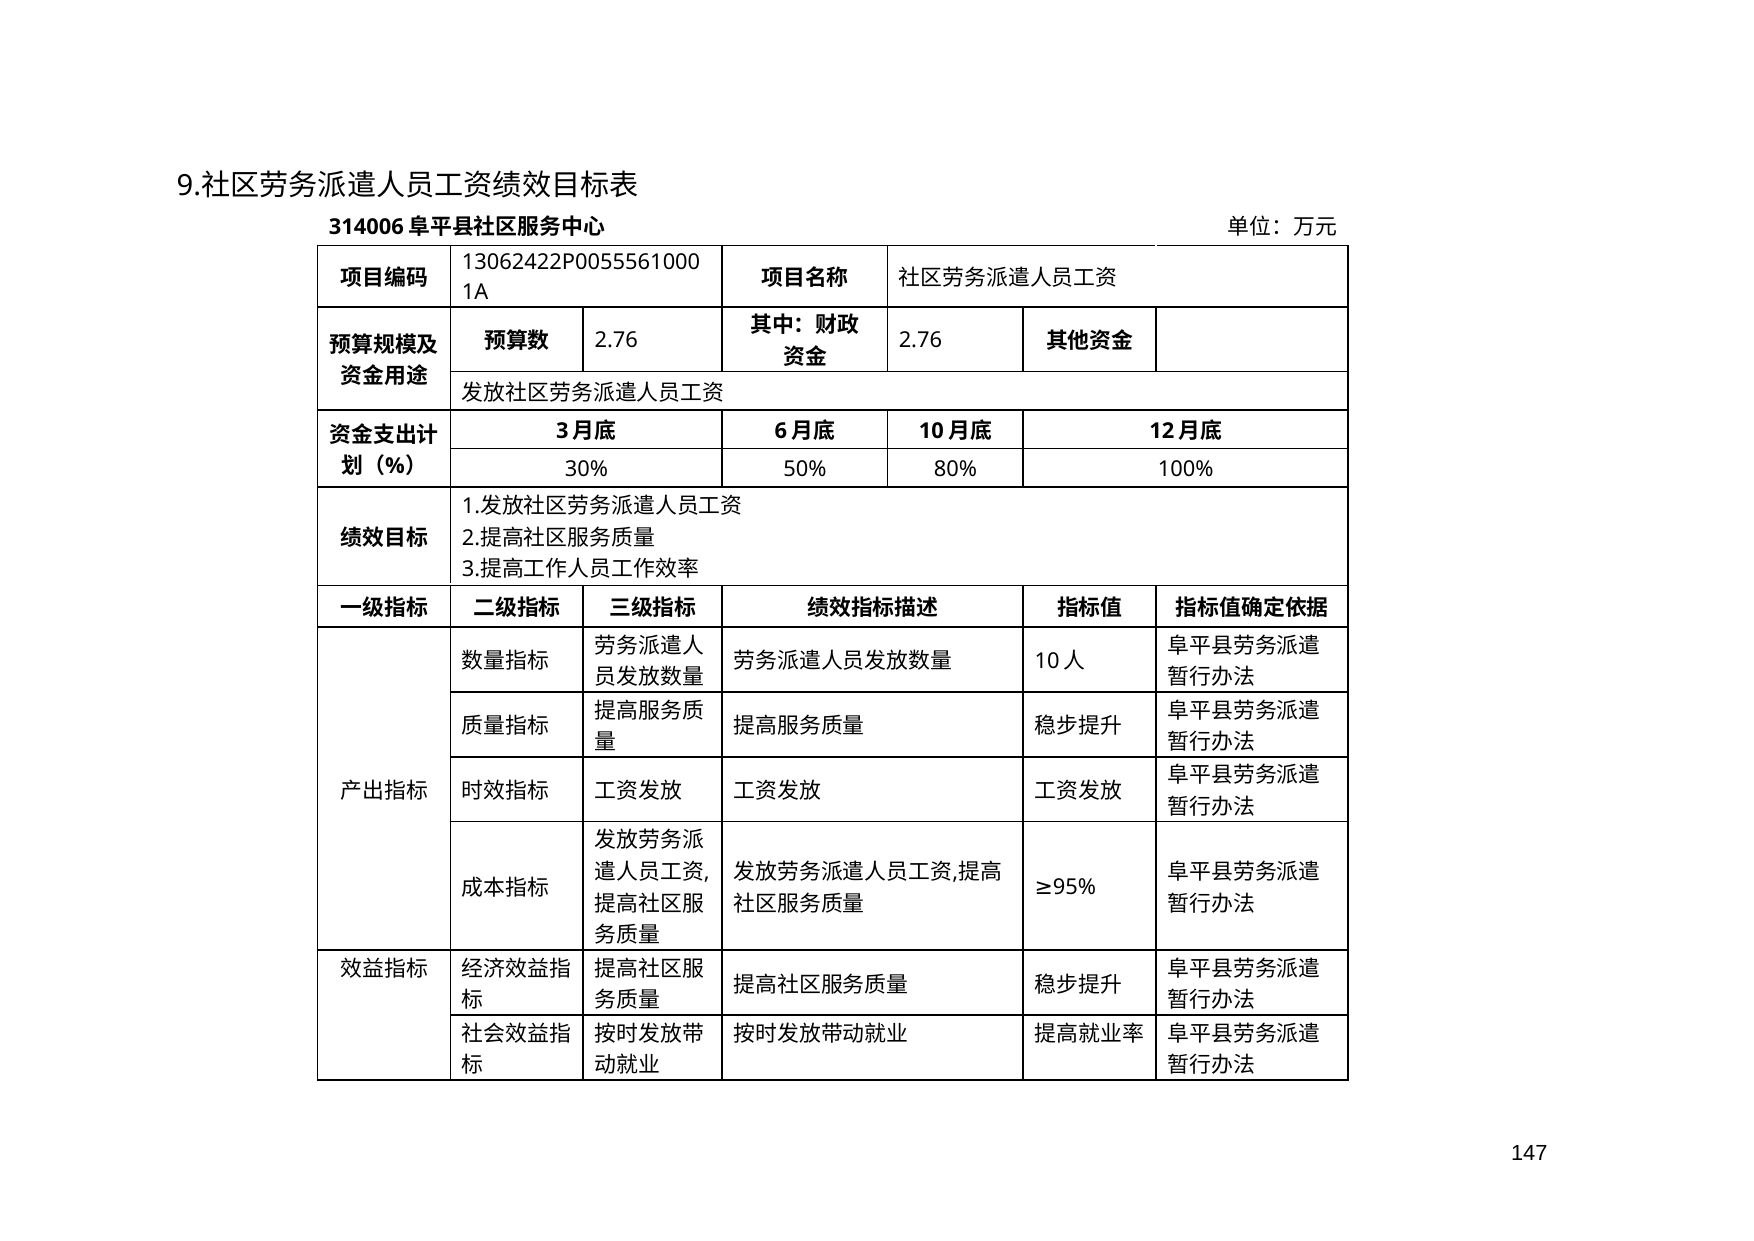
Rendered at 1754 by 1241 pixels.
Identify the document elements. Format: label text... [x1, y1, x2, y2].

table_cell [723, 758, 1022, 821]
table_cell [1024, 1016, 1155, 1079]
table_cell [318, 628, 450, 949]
text 9.社区劳务派遣人员工资绩效目标表 [118, 161, 1547, 203]
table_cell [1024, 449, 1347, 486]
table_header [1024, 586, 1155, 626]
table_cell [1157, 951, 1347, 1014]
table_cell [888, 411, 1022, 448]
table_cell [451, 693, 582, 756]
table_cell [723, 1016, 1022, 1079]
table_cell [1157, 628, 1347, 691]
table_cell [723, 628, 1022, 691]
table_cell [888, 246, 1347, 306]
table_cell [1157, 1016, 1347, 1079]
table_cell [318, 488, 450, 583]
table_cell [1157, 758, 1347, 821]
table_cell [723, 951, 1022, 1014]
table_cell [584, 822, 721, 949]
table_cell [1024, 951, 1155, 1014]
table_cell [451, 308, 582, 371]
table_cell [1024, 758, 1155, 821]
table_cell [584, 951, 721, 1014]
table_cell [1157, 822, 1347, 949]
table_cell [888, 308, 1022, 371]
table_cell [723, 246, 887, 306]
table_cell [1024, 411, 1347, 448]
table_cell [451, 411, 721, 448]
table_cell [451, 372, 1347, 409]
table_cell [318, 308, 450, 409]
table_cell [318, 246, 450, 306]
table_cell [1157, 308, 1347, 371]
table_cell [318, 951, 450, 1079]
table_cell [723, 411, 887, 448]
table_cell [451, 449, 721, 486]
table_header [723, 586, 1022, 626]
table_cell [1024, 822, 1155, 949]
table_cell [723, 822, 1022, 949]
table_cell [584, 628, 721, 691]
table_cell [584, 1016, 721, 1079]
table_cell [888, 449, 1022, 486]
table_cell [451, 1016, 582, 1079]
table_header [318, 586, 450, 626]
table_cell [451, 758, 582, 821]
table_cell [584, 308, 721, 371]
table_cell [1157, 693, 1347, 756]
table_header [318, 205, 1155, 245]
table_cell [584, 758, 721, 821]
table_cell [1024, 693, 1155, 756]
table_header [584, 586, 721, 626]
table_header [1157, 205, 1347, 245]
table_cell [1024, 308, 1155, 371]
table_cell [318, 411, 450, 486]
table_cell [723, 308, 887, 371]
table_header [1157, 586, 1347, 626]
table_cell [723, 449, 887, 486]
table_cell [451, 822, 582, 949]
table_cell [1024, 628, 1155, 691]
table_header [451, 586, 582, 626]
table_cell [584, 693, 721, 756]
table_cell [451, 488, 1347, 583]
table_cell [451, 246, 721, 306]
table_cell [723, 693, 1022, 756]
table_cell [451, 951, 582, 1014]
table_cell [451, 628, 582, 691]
